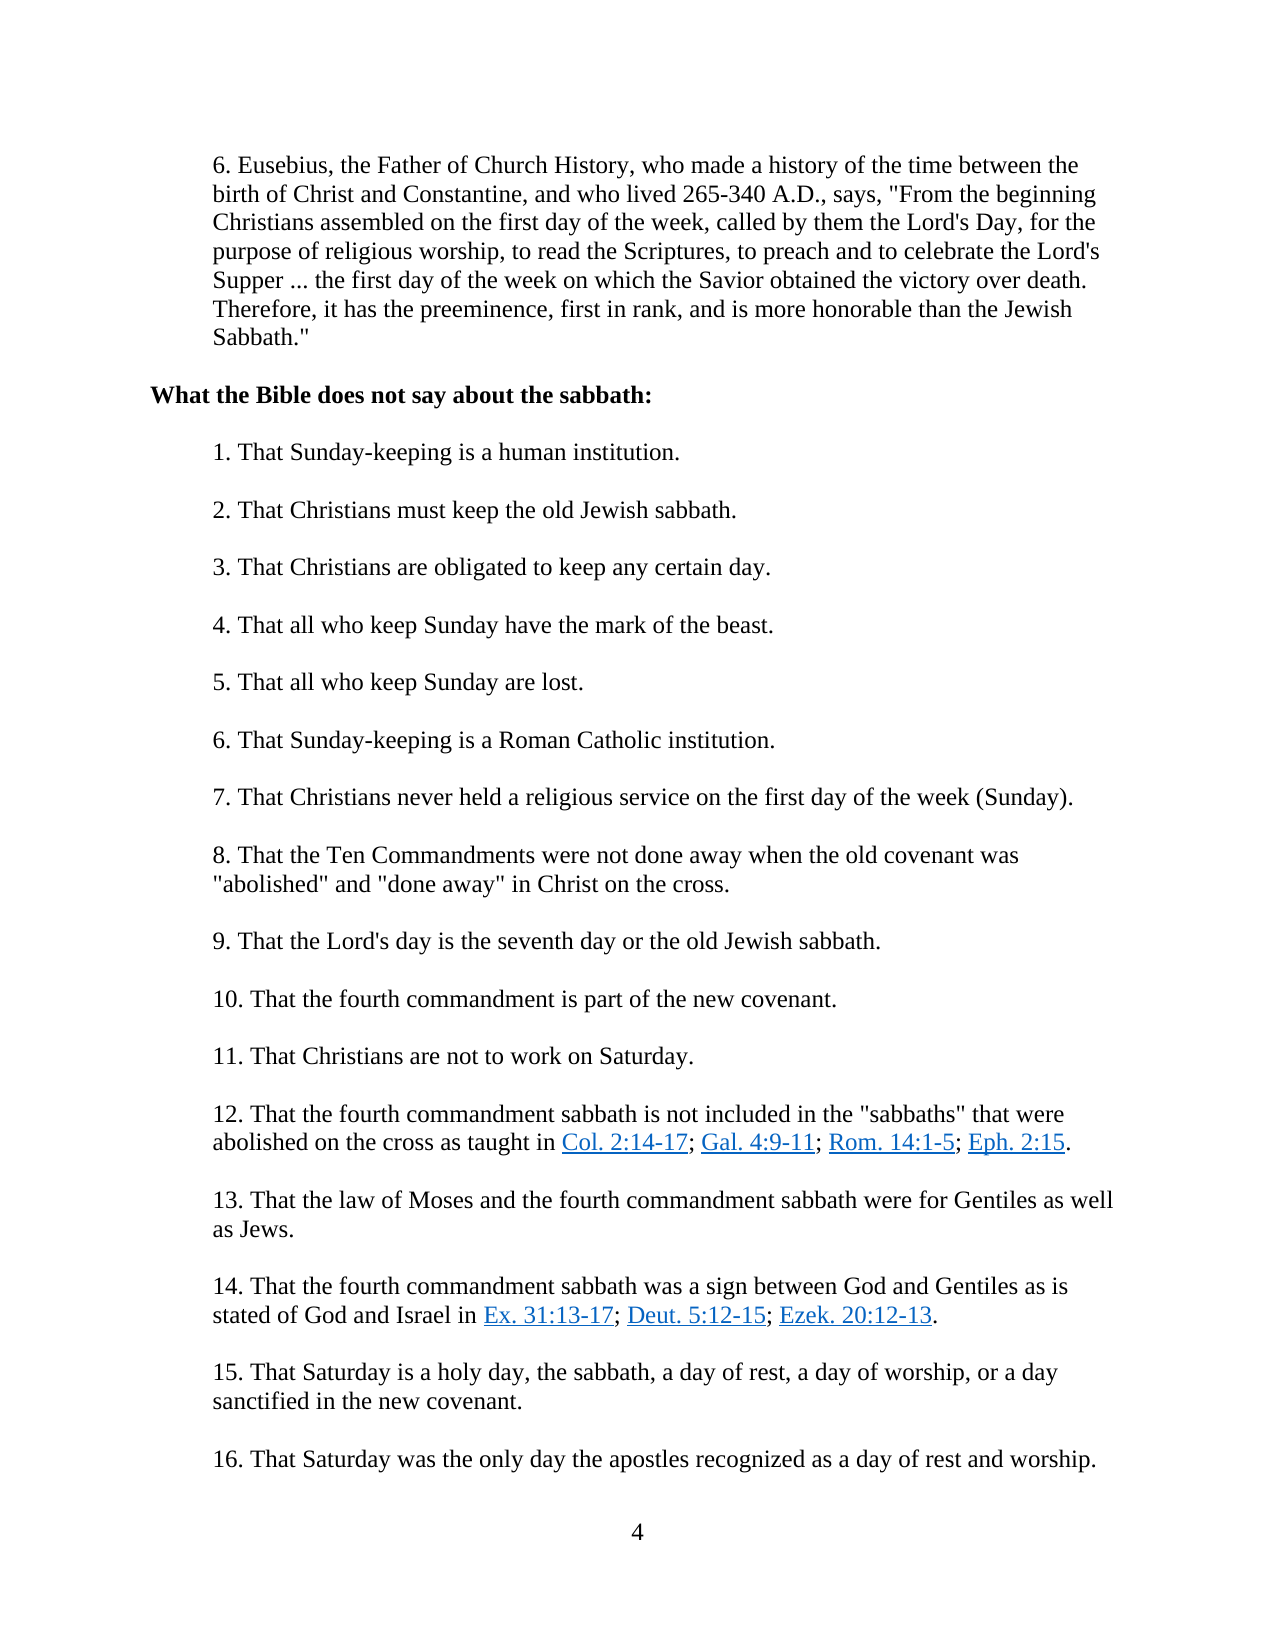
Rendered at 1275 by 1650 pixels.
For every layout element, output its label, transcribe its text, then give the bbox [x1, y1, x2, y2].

text 13. That the law of Moses and the fourth commandment sabbath were for Gentiles as well as Jews. [212, 1185, 1125, 1242]
text What the Bible does not say about the sabbath: [150, 380, 1125, 409]
text 9. That the Lord's day is the seventh day or the old Jewish sabbath. [212, 926, 1125, 955]
text 6. Eusebius, the Father of Church History, who made a history of the time between the birth of Christ and Constantine, and who lived 265-340 A.D., says, "From the beginning Christians assembled on the first day of the week, called by them the Lord's Day, for the purpose of religious worship, to read the Scriptures, to preach and to celebrate the Lord's Supper ... the first day of the week on which the Savior obtained the victory over death. Therefore, it has the preeminence, first in rank, and is more honorable than the Jewish Sabbath." [212, 150, 1125, 351]
text 15. That Saturday is a holy day, the sabbath, a day of rest, a day of worship, or a day sanctified in the new covenant. [212, 1357, 1125, 1415]
text 3. That Christians are obligated to keep any certain day. [212, 552, 1125, 581]
text 11. That Christians are not to work on Saturday. [212, 1041, 1125, 1070]
text 5. That all who keep Sunday are lost. [212, 667, 1125, 696]
text 2. That Christians must keep the old Jewish sabbath. [212, 495, 1125, 524]
text 8. That the Ten Commandments were not done away when the old covenant was "abolished" and "done away" in Christ on the cross. [212, 840, 1125, 897]
text 16. That Saturday was the only day the apostles recognized as a day of rest and worship. [212, 1444, 1125, 1472]
text 1. That Sunday-keeping is a human institution. [212, 437, 1125, 466]
text 10. That the fourth commandment is part of the new covenant. [212, 984, 1125, 1012]
text 4. That all who keep Sunday have the mark of the beast. [212, 610, 1125, 639]
text 12. That the fourth commandment sabbath is not included in the "sabbaths" that were abolished on the cross as taught in Col. 2:14-17; Gal. 4:9-11; Rom. 14:1-5; Eph. 2:15. [212, 1099, 1125, 1156]
text 6. That Sunday-keeping is a Roman Catholic institution. [212, 725, 1125, 754]
text 7. That Christians never held a religious service on the first day of the week (Sunday). [212, 782, 1125, 811]
text 14. That the fourth commandment sabbath was a sign between God and Gentiles as is stated of God and Israel in Ex. 31:13-17; Deut. 5:12-15; Ezek. 20:12-13. [212, 1271, 1125, 1329]
